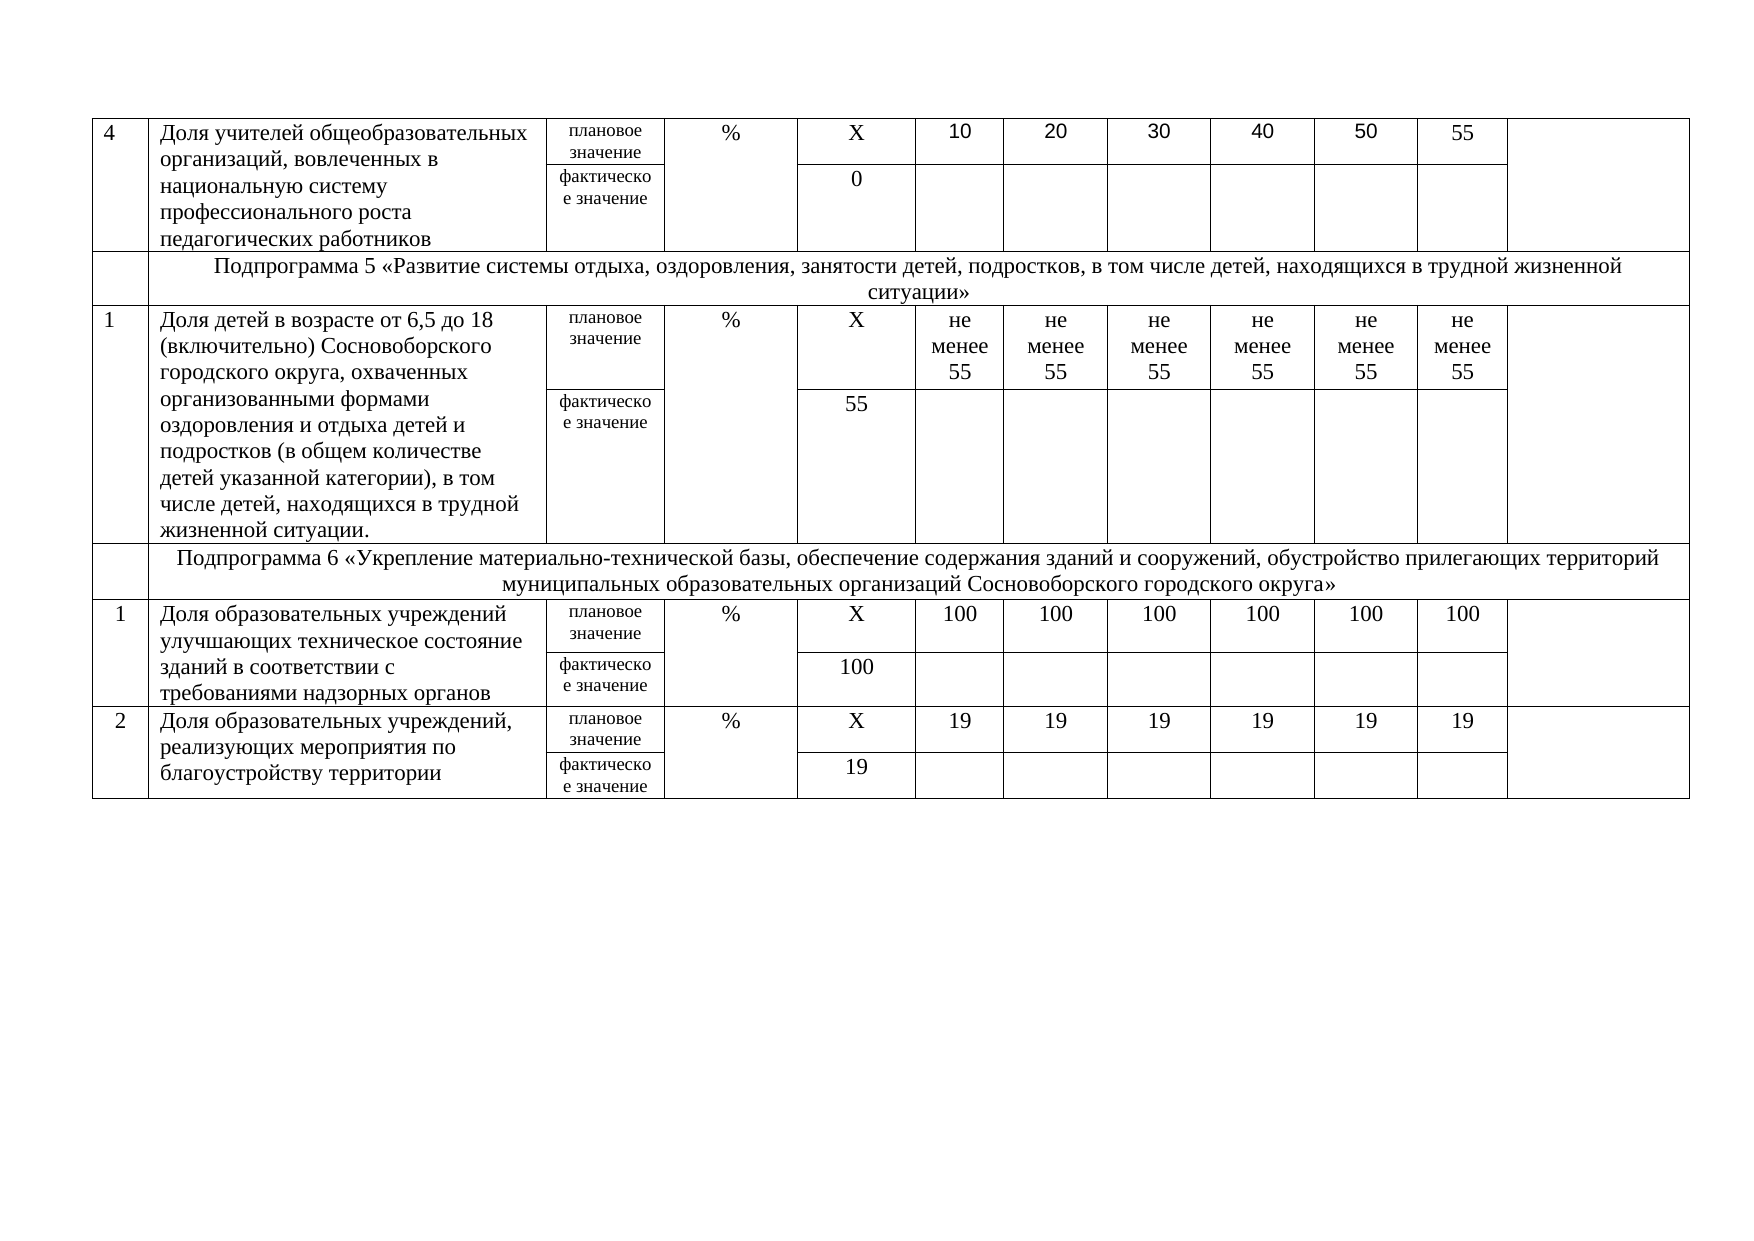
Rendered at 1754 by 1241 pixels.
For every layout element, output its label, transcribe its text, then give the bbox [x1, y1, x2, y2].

table_cell 100 [798, 653, 915, 706]
table_cell [1004, 653, 1107, 706]
table_cell % [665, 600, 797, 706]
table_cell 19 [1211, 707, 1314, 752]
table_cell [1108, 653, 1210, 706]
table_cell фактическое значение [547, 653, 664, 706]
table_cell 100 [1418, 600, 1507, 652]
table_cell [1211, 165, 1314, 251]
table_cell 19 [1004, 707, 1107, 752]
table_cell 100 [1108, 600, 1210, 652]
table_cell не менее 55 [1004, 306, 1107, 389]
table_cell Подпрограмма 5 «Развитие системы отдыха, оздоровления, занятости детей, подростков, в том числе детей, находящихся в трудной жизненной ситуации» [149, 252, 1689, 305]
table_cell 55 [798, 390, 915, 543]
table_cell [1418, 753, 1507, 798]
table_cell 20 [1004, 119, 1107, 164]
table_cell не менее55 [1418, 306, 1507, 389]
table_cell [1211, 753, 1314, 798]
table_cell 100 [916, 600, 1003, 652]
table_cell [1508, 306, 1689, 543]
table_cell не менее 55 [1108, 306, 1210, 389]
table_cell [1315, 390, 1417, 543]
table_cell [1418, 165, 1507, 251]
table_cell [1004, 165, 1107, 251]
table_cell Х [798, 707, 915, 752]
table_cell [1508, 600, 1689, 706]
table_cell 1 [93, 600, 148, 706]
table_cell Доля детей в возрасте от 6,5 до 18 (включительно) Сосновоборского городского округа, охваченных организованными формами оздоровления и отдыха детей и подростков (в общем количестве детей указанной категории), в том числе детей, находящихся в трудной жизненной ситуации. [149, 306, 546, 543]
table_cell [1508, 707, 1689, 798]
table_cell % [665, 707, 797, 798]
table_cell не менее 55 [1211, 306, 1314, 389]
table_cell [1211, 390, 1314, 543]
table_cell [1315, 653, 1417, 706]
table_cell плановое значение [547, 306, 664, 389]
table_cell [1315, 753, 1417, 798]
table_cell Подпрограмма 6 «Укрепление материально-технической базы, обеспечение содержания зданий и сооружений, обустройство прилегающих территорий муниципальных образовательных организаций Сосновоборского городского округа» [149, 544, 1689, 599]
table_cell 1 [93, 306, 148, 543]
table_cell 19 [1108, 707, 1210, 752]
table_cell Доля образовательных учреждений, реализующих мероприятия по благоустройству территории [149, 707, 546, 798]
table_cell [916, 753, 1003, 798]
table_cell плановое значение [547, 600, 664, 652]
table_cell [1418, 653, 1507, 706]
table_cell 2 [93, 707, 148, 798]
table_cell не менее 55 [1315, 306, 1417, 389]
table_cell % [665, 119, 797, 251]
table_cell [1508, 119, 1689, 251]
table_cell фактическое значение [547, 753, 664, 798]
table_cell [93, 544, 148, 599]
table_cell [1211, 653, 1314, 706]
table_cell фактическое значение [547, 165, 664, 251]
table_cell 55 [1418, 119, 1507, 164]
table_cell 100 [1315, 600, 1417, 652]
table_cell плановое значение [547, 119, 664, 164]
table_cell [1108, 390, 1210, 543]
table_cell Х [798, 119, 915, 164]
table_cell % [665, 306, 797, 543]
table_cell Доля образовательных учреждений улучшающих техническое состояние зданий в соответствии с требованиями надзорных органов [149, 600, 546, 706]
table_cell [1004, 753, 1107, 798]
table_cell 19 [1418, 707, 1507, 752]
table_cell 19 [798, 753, 915, 798]
table_cell 30 [1108, 119, 1210, 164]
table_cell 4 [93, 119, 148, 251]
table_cell 10 [916, 119, 1003, 164]
table_cell плановое значение [547, 707, 664, 752]
table_cell 100 [1211, 600, 1314, 652]
table_cell [916, 165, 1003, 251]
table_cell Х [798, 600, 915, 652]
table_cell Х [798, 306, 915, 389]
table_cell 19 [1315, 707, 1417, 752]
table_cell [1108, 165, 1210, 251]
table_cell [916, 390, 1003, 543]
table_cell [1108, 753, 1210, 798]
table_cell 0 [798, 165, 915, 251]
table_cell 19 [916, 707, 1003, 752]
table_cell [1315, 165, 1417, 251]
table_cell 50 [1315, 119, 1417, 164]
table_cell не менее 55 [916, 306, 1003, 389]
table_cell [1004, 390, 1107, 543]
table_cell Доля учителей общеобразовательных организаций, вовлеченных в национальную систему профессионального роста педагогических работников [149, 119, 546, 251]
table_cell [93, 252, 148, 305]
table_cell 100 [1004, 600, 1107, 652]
table_cell фактическое значение [547, 390, 664, 543]
table_cell 40 [1211, 119, 1314, 164]
table_cell [1418, 390, 1507, 543]
table_cell [916, 653, 1003, 706]
